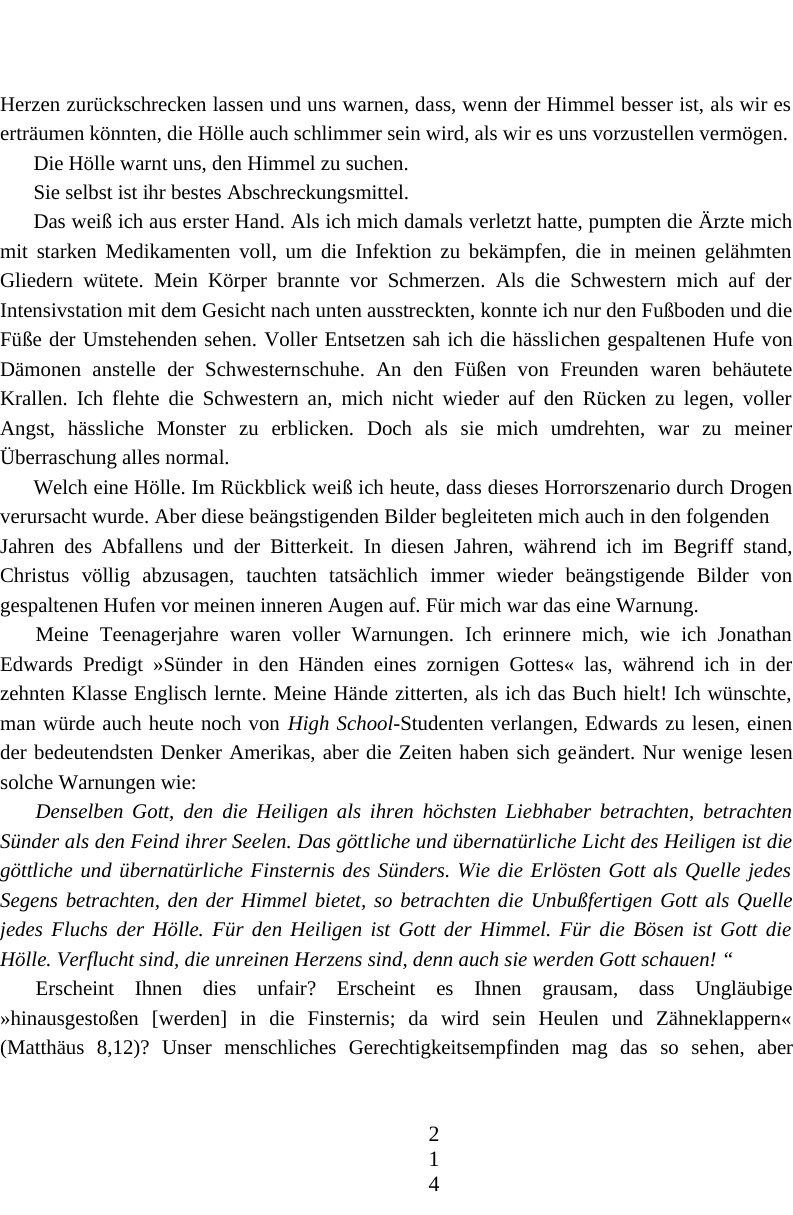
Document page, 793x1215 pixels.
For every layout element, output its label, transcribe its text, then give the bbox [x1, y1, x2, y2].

text Sie selbst ist ihr bestes Abschreckungsmittel. [0, 176, 793, 205]
text Jahren des Abfallens und der Bitterkeit. In diesen Jahren, während ich im Begriff stand, Christus völlig abzusagen, tauchten tatsächlich immer wieder beängstigende Bilder von gespaltenen Hufen vor meinen inneren Augen auf. Für mich war das eine Warnung. [0, 530, 793, 618]
text Denselben Gott, den die Heiligen als ihren höchsten Liebhaber betrachten, betrachten Sünder als den Feind ihrer Seelen. Das göttliche und übernatürliche Licht des Heiligen ist die göttliche und übernatürliche Finsternis des Sünders. Wie die Erlösten Gott als Quelle jedes Segens betrachten, den der Himmel bietet, so betrachten die Unbußfertigen Gott als Quelle jedes Fluchs der Hölle. Für den Heiligen ist Gott der Himmel. Für die Bösen ist Gott die Hölle. Verflucht sind, die unreinen Herzens sind, denn auch sie werden Gott schauen! “ [0, 795, 793, 972]
text Welch eine Hölle. Im Rückblick weiß ich heute, dass dieses Horrorszenario durch Drogen verursacht wurde. Aber diese beängstigenden Bilder begleiteten mich auch in den folgenden [0, 471, 793, 530]
text Das weiß ich aus erster Hand. Als ich mich damals verletzt hatte, pumpten die Ärzte mich mit starken Medikamenten voll, um die Infektion zu bekämpfen, die in meinen gelähmten Gliedern wütete. Mein Körper brannte vor Schmerzen. Als die Schwestern mich auf der Intensivstation mit dem Gesicht nach unten ausstreckten, konnte ich nur den Fußboden und die Füße der Umstehenden sehen. Voller Entsetzen sah ich die hässlichen gespaltenen Hufe von Dämonen anstelle der Schwesternschuhe. An den Füßen von Freunden waren behäutete Krallen. Ich flehte die Schwestern an, mich nicht wieder auf den Rücken zu legen, voller Angst, hässliche Monster zu erblicken. Doch als sie mich umdrehten, war zu meiner Überraschung alles normal. [0, 205, 793, 471]
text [0, 972, 793, 1060]
text Die Hölle warnt uns, den Himmel zu suchen. [0, 146, 793, 176]
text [0, 87, 793, 146]
text Meine Teenagerjahre waren voller Warnungen. Ich erinnere mich, wie ich Jonathan Edwards Predigt »Sünder in den Händen eines zornigen Gottes« las, während ich in der zehnten Klasse Englisch lernte. Meine Hände zitterten, als ich das Buch hielt! Ich wünschte, man würde auch heute noch von High School-Studenten verlangen, Edwards zu lesen, einen der bedeutendsten Denker Amerikas, aber die Zeiten haben sich geändert. Nur wenige lesen solche Warnungen wie: [0, 618, 793, 795]
